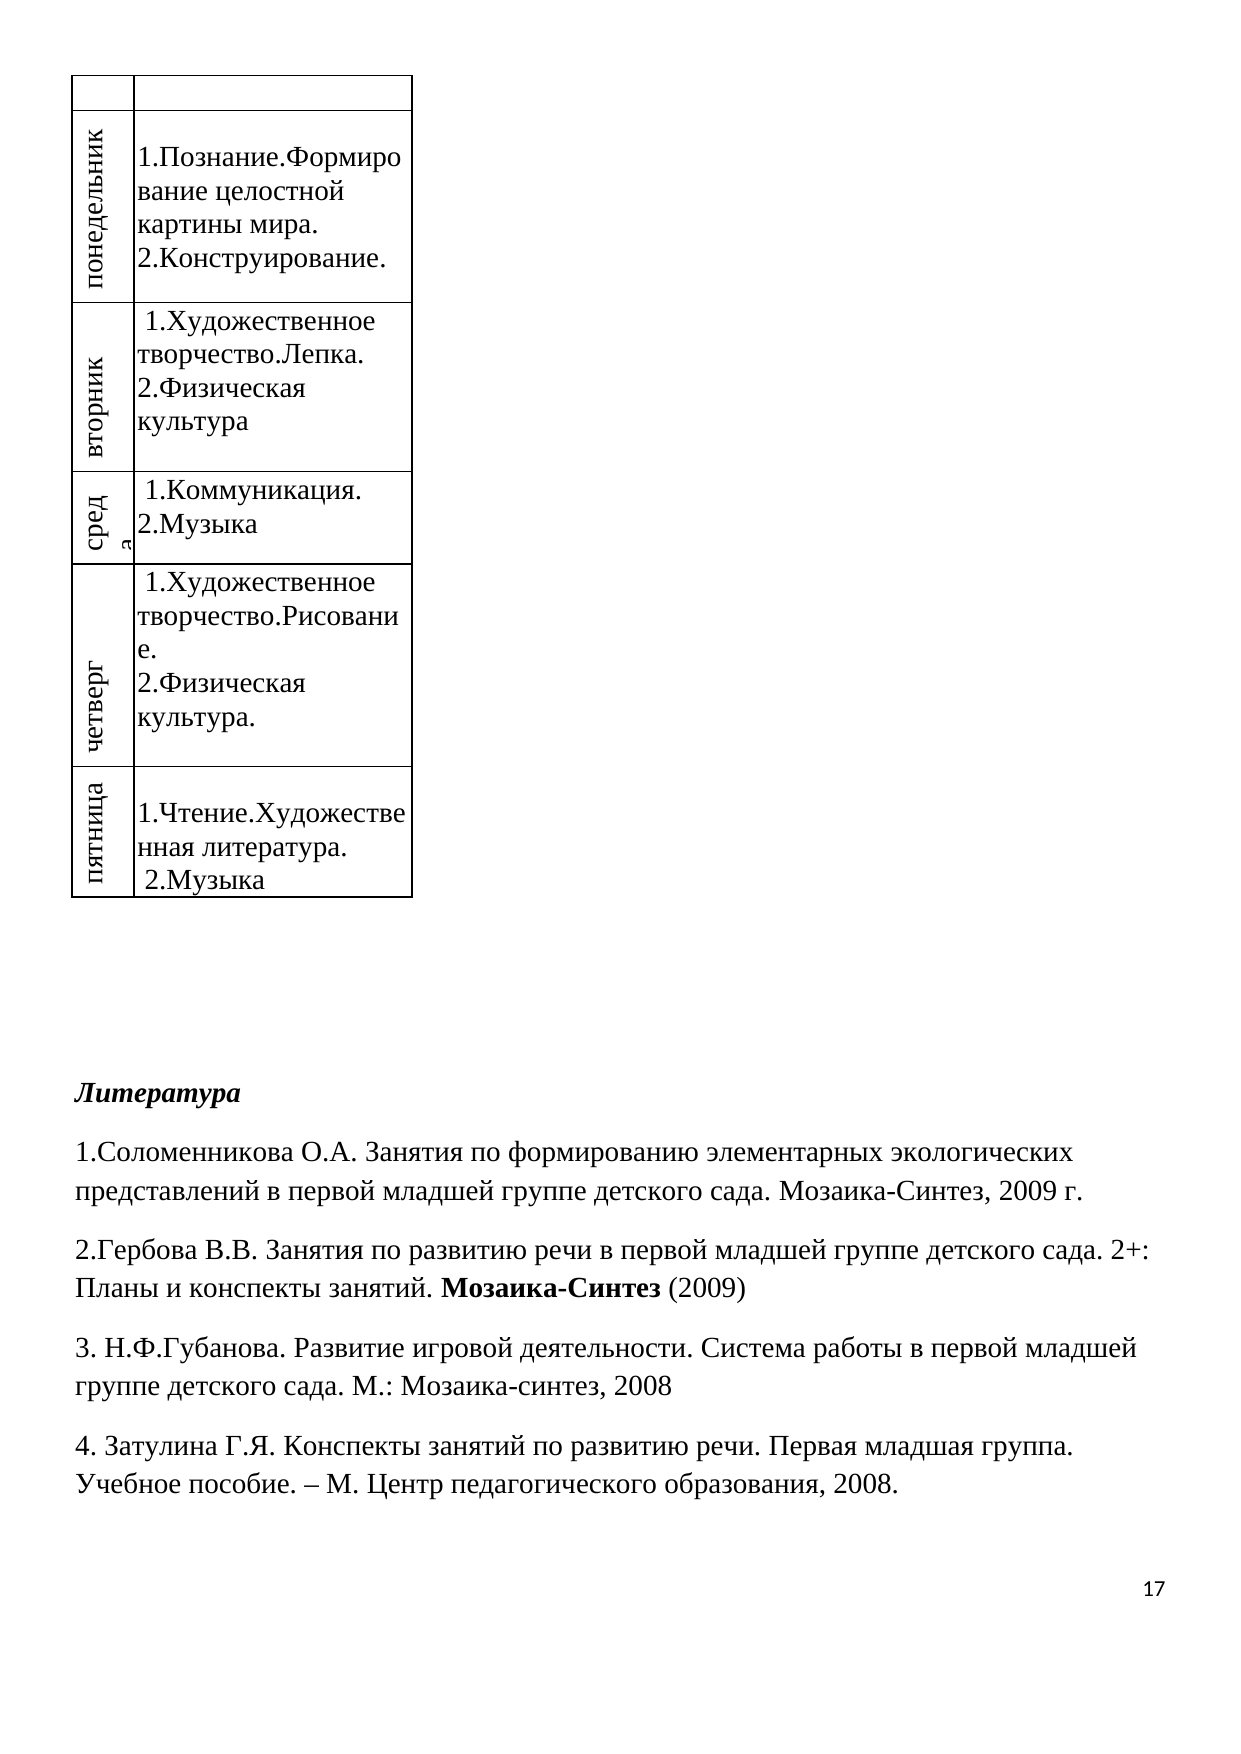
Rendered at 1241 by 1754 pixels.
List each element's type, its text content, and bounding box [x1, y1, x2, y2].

table_header [73, 76, 133, 109]
table_cell 1.Познание.Формирование целостной картины мира. 2.Конструирование. [135, 111, 411, 301]
table_cell 1.Чтение.Художественная литература. 2.Музыка [135, 767, 411, 896]
table_cell среда [73, 472, 133, 563]
table_cell 1.Художественное творчество.Рисование. 2.Физическая культура. [135, 565, 411, 766]
table_cell 1.Художественное творчество.Лепка. 2.Физическая культура [135, 303, 411, 471]
table_cell вторник [73, 303, 133, 471]
text 3. Н.Ф.Губанова. Развитие игровой деятельности. Система работы в первой младшей группе детского сада. М.: Мозаика-синтез, 2008 [75, 1330, 1165, 1402]
table_header [135, 76, 411, 109]
table_cell понедельник [73, 111, 133, 301]
table_cell 1.Коммуникация. 2.Музыка [135, 472, 411, 563]
text Литература [75, 1075, 1165, 1108]
text 4. Затулина Г.Я. Конспекты занятий по развитию речи. Первая младшая группа. Учебное пособие. – М. Центр педагогического образования, 2008. [75, 1428, 1165, 1500]
table_cell четверг [73, 565, 133, 766]
text 1.Соломенникова О.А. Занятия по формированию элементарных экологических представлений в первой младшей группе детского сада. Мозаика-Синтез, . [75, 1134, 1165, 1206]
text 2.Гербова В.В. Занятия по развитию речи в первой младшей группе детского сада. 2+: Планы и конспекты занятий. Мозаика-Синтез (2009) [75, 1232, 1165, 1304]
table_cell пятница [73, 767, 133, 896]
